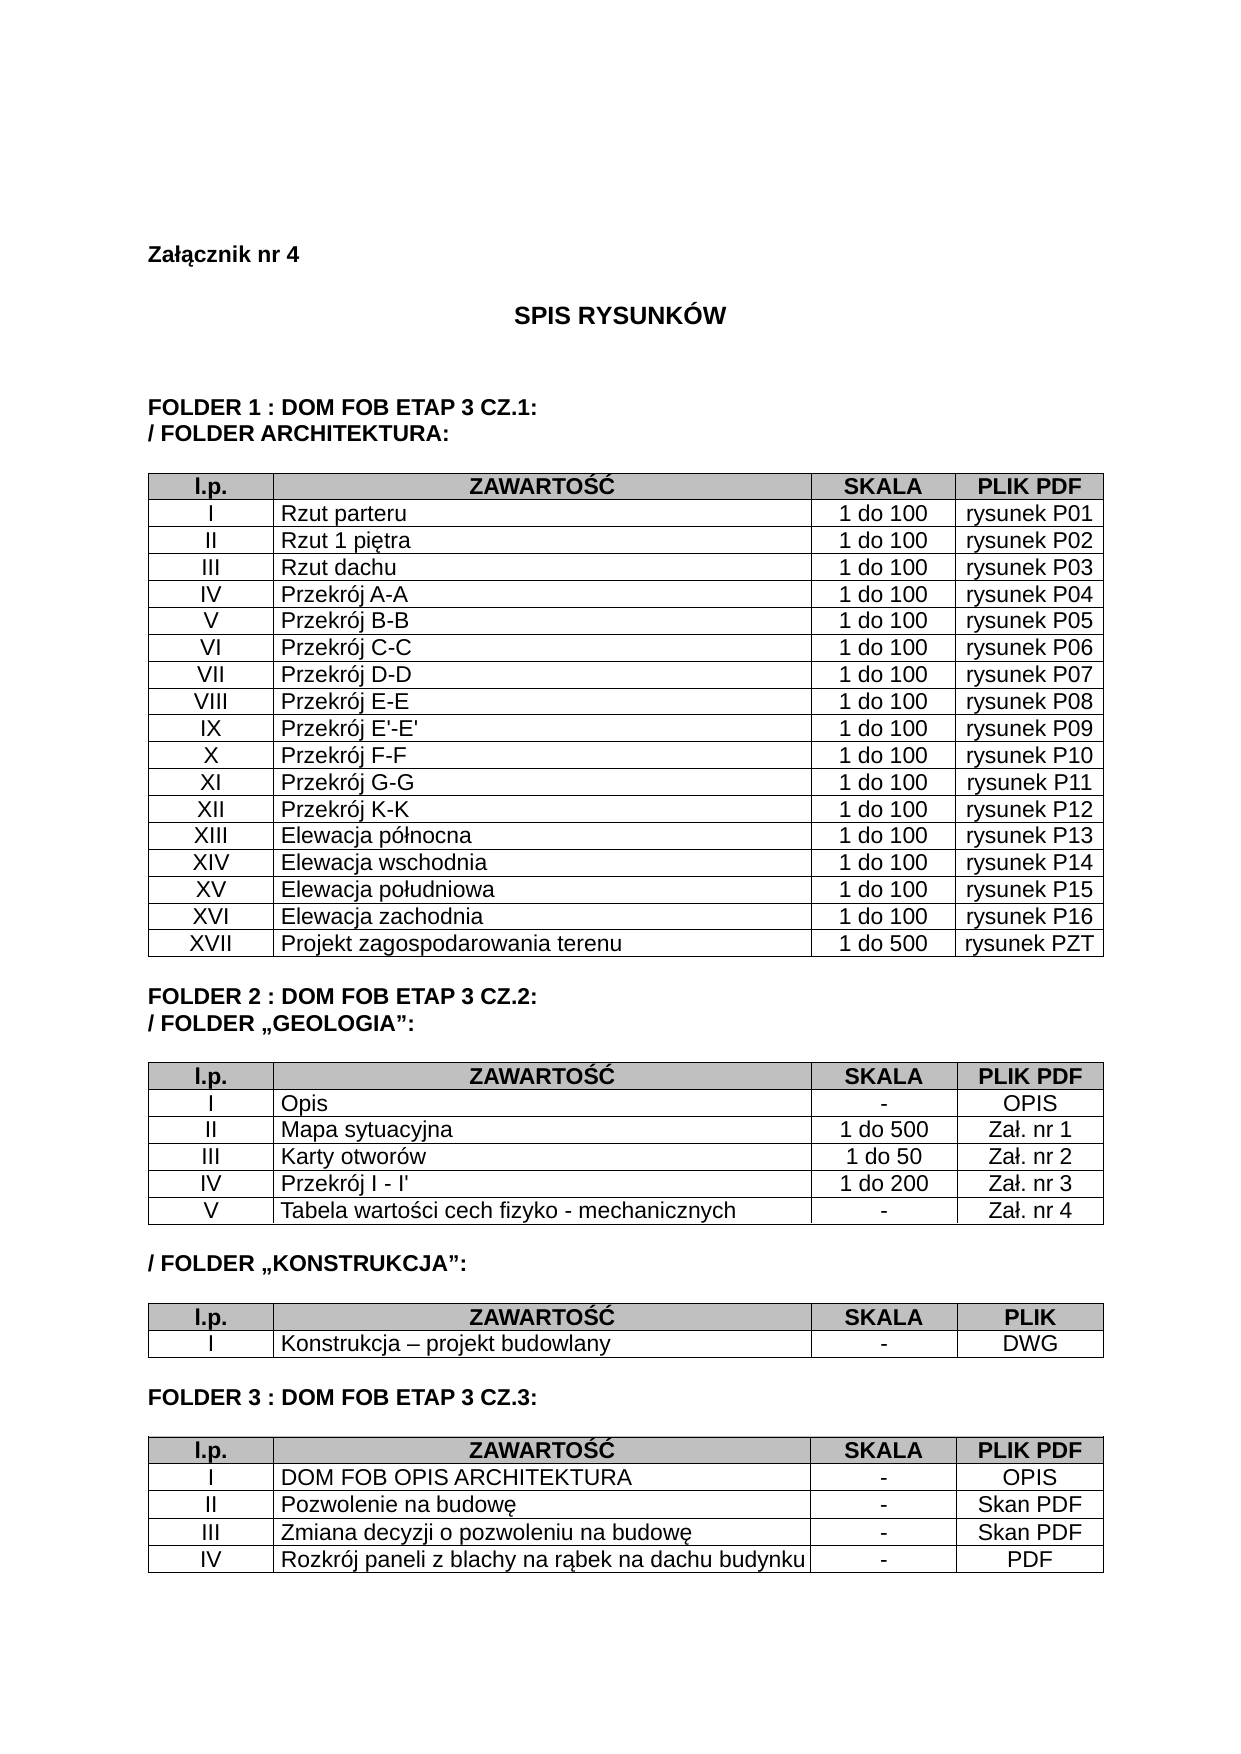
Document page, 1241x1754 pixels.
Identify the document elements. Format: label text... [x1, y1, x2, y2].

table_header l.p. [149, 474, 273, 499]
table_cell Zał. nr 2 [958, 1144, 1103, 1170]
table_cell III [149, 554, 273, 580]
table_cell Mapa sytuacyjna [274, 1117, 811, 1143]
table_cell rysunek P13 [956, 823, 1103, 849]
table_cell III [149, 1519, 273, 1545]
text SPIS RYSUNKÓW [148, 301, 1093, 329]
table_cell Zmiana decyzji o pozwoleniu na budowę [274, 1519, 810, 1545]
table_cell XVII [149, 930, 273, 956]
table_header PLIK PDF [958, 1063, 1103, 1089]
table_cell Elewacja wschodnia [274, 850, 811, 876]
table_cell 1 do 100 [812, 500, 955, 526]
table_cell 1 do 100 [812, 635, 955, 661]
table_cell Przekrój D-D [274, 662, 811, 687]
table_header l.p. [149, 1304, 273, 1330]
table_header SKALA [812, 1304, 957, 1330]
table_cell OPIS [957, 1464, 1103, 1490]
table_header l.p. [149, 1438, 273, 1463]
table_cell 1 do 100 [812, 608, 955, 634]
table_cell Zał. nr 1 [958, 1117, 1103, 1143]
table_cell Rozkrój paneli z blachy na rąbek na dachu budynku [274, 1546, 810, 1572]
table_header PLIK PDF [957, 1438, 1103, 1463]
table_cell XIV [149, 850, 273, 876]
table_cell rysunek P01 [956, 500, 1103, 526]
table_cell rysunek P11 [956, 769, 1103, 795]
table_cell 1 do 100 [812, 877, 955, 902]
table_cell Przekrój G-G [274, 769, 811, 795]
table_cell Elewacja północna [274, 823, 811, 849]
text FOLDER 1 : DOM FOB ETAP 3 CZ.1: [148, 393, 1093, 420]
table_cell 1 do 100 [812, 662, 955, 687]
table_cell Przekrój C-C [274, 635, 811, 661]
table_header PLIK [958, 1304, 1103, 1330]
table_cell Przekrój E-E [274, 689, 811, 714]
table_cell rysunek P03 [956, 554, 1103, 580]
table_cell IV [149, 1171, 273, 1197]
table_cell VII [149, 662, 273, 687]
table_cell PDF [957, 1546, 1103, 1572]
table_cell I [149, 500, 273, 526]
table_header ZAWARTOŚĆ [274, 474, 811, 499]
subtitle Załącznik nr 4 [148, 241, 1093, 267]
table_header l.p. [149, 1063, 273, 1089]
table_cell IX [149, 715, 273, 741]
table_cell Karty otworów [274, 1144, 811, 1170]
table_cell 1 do 200 [812, 1171, 957, 1197]
table_cell Przekrój I - I' [274, 1171, 811, 1197]
table_cell VI [149, 635, 273, 661]
text / FOLDER ARCHITEKTURA: [148, 420, 1093, 446]
table_cell Przekrój K-K [274, 796, 811, 822]
table_cell 1 do 100 [812, 769, 955, 795]
table_cell - [812, 1090, 957, 1116]
table_cell Elewacja zachodnia [274, 904, 811, 929]
table_cell Konstrukcja – projekt budowlany [274, 1331, 811, 1357]
text FOLDER 3 : DOM FOB ETAP 3 CZ.3: [148, 1384, 1093, 1410]
table_cell rysunek P07 [956, 662, 1103, 687]
table_cell 1 do 100 [812, 715, 955, 741]
table_cell rysunek P12 [956, 796, 1103, 822]
table_cell Projekt zagospodarowania terenu [274, 930, 811, 956]
table_cell Skan PDF [957, 1491, 1103, 1517]
table_cell rysunek P14 [956, 850, 1103, 876]
text / FOLDER „GEOLOGIA”: [148, 1009, 1093, 1036]
text FOLDER 2 : DOM FOB ETAP 3 CZ.2: [148, 983, 1093, 1009]
table_cell rysunek P08 [956, 689, 1103, 714]
table_cell - [811, 1464, 956, 1490]
table_cell rysunek P02 [956, 527, 1103, 553]
table_cell 1 do 50 [812, 1144, 957, 1170]
table_cell XIII [149, 823, 273, 849]
table_cell DOM FOB OPIS ARCHITEKTURA [274, 1464, 810, 1490]
table_cell XI [149, 769, 273, 795]
table_cell VIII [149, 689, 273, 714]
table_cell - [812, 1198, 957, 1223]
table_cell rysunek P05 [956, 608, 1103, 634]
table_cell 1 do 100 [812, 796, 955, 822]
table_cell II [149, 527, 273, 553]
table_cell XII [149, 796, 273, 822]
table_cell XV [149, 877, 273, 902]
table_cell 1 do 100 [812, 904, 955, 929]
table_cell Rzut parteru [274, 500, 811, 526]
table_cell - [812, 1331, 957, 1357]
table_cell Opis [274, 1090, 811, 1116]
table_cell - [811, 1546, 956, 1572]
table_cell Pozwolenie na budowę [274, 1491, 810, 1517]
table_cell Przekrój F-F [274, 742, 811, 768]
table_cell 1 do 100 [812, 581, 955, 607]
table_cell rysunek P16 [956, 904, 1103, 929]
table_cell Przekrój A-A [274, 581, 811, 607]
table_header ZAWARTOŚĆ [274, 1438, 810, 1463]
table_cell Rzut 1 piętra [274, 527, 811, 553]
table_cell Tabela wartości cech fizyko - mechanicznych [274, 1198, 811, 1223]
table_cell I [149, 1331, 273, 1357]
table_cell V [149, 1198, 273, 1223]
table_cell IV [149, 1546, 273, 1572]
table_cell IV [149, 581, 273, 607]
table_cell rysunek P10 [956, 742, 1103, 768]
table_cell Skan PDF [957, 1519, 1103, 1545]
table_header SKALA [812, 1063, 957, 1089]
table_cell OPIS [958, 1090, 1103, 1116]
table_cell X [149, 742, 273, 768]
table_header PLIK PDF [956, 474, 1103, 499]
table_cell 1 do 100 [812, 823, 955, 849]
table_cell Zał. nr 4 [958, 1198, 1103, 1223]
table_header SKALA [811, 1438, 956, 1463]
table_cell rysunek P06 [956, 635, 1103, 661]
table_cell Zał. nr 3 [958, 1171, 1103, 1197]
table_cell V [149, 608, 273, 634]
table_cell Rzut dachu [274, 554, 811, 580]
table_cell 1 do 100 [812, 850, 955, 876]
table_cell rysunek P04 [956, 581, 1103, 607]
table_cell DWG [958, 1331, 1103, 1357]
table_cell II [149, 1117, 273, 1143]
table_cell 1 do 100 [812, 527, 955, 553]
table_cell I [149, 1464, 273, 1490]
table_cell rysunek P15 [956, 877, 1103, 902]
table_header SKALA [812, 474, 955, 499]
table_cell 1 do 500 [812, 1117, 957, 1143]
table_cell III [149, 1144, 273, 1170]
table_cell rysunek PZT [956, 930, 1103, 956]
table_header ZAWARTOŚĆ [274, 1304, 811, 1330]
table_cell 1 do 500 [812, 930, 955, 956]
table_cell Elewacja południowa [274, 877, 811, 902]
table_cell Przekrój B-B [274, 608, 811, 634]
table_cell - [811, 1491, 956, 1517]
table_cell 1 do 100 [812, 554, 955, 580]
table_cell 1 do 100 [812, 742, 955, 768]
table_cell XVI [149, 904, 273, 929]
table_cell rysunek P09 [956, 715, 1103, 741]
table_cell I [149, 1090, 273, 1116]
text / FOLDER „KONSTRUKCJA”: [148, 1250, 1093, 1277]
table_cell 1 do 100 [812, 689, 955, 714]
table_cell II [149, 1491, 273, 1517]
table_header ZAWARTOŚĆ [274, 1063, 811, 1089]
table_cell Przekrój E'-E' [274, 715, 811, 741]
table_cell - [811, 1519, 956, 1545]
